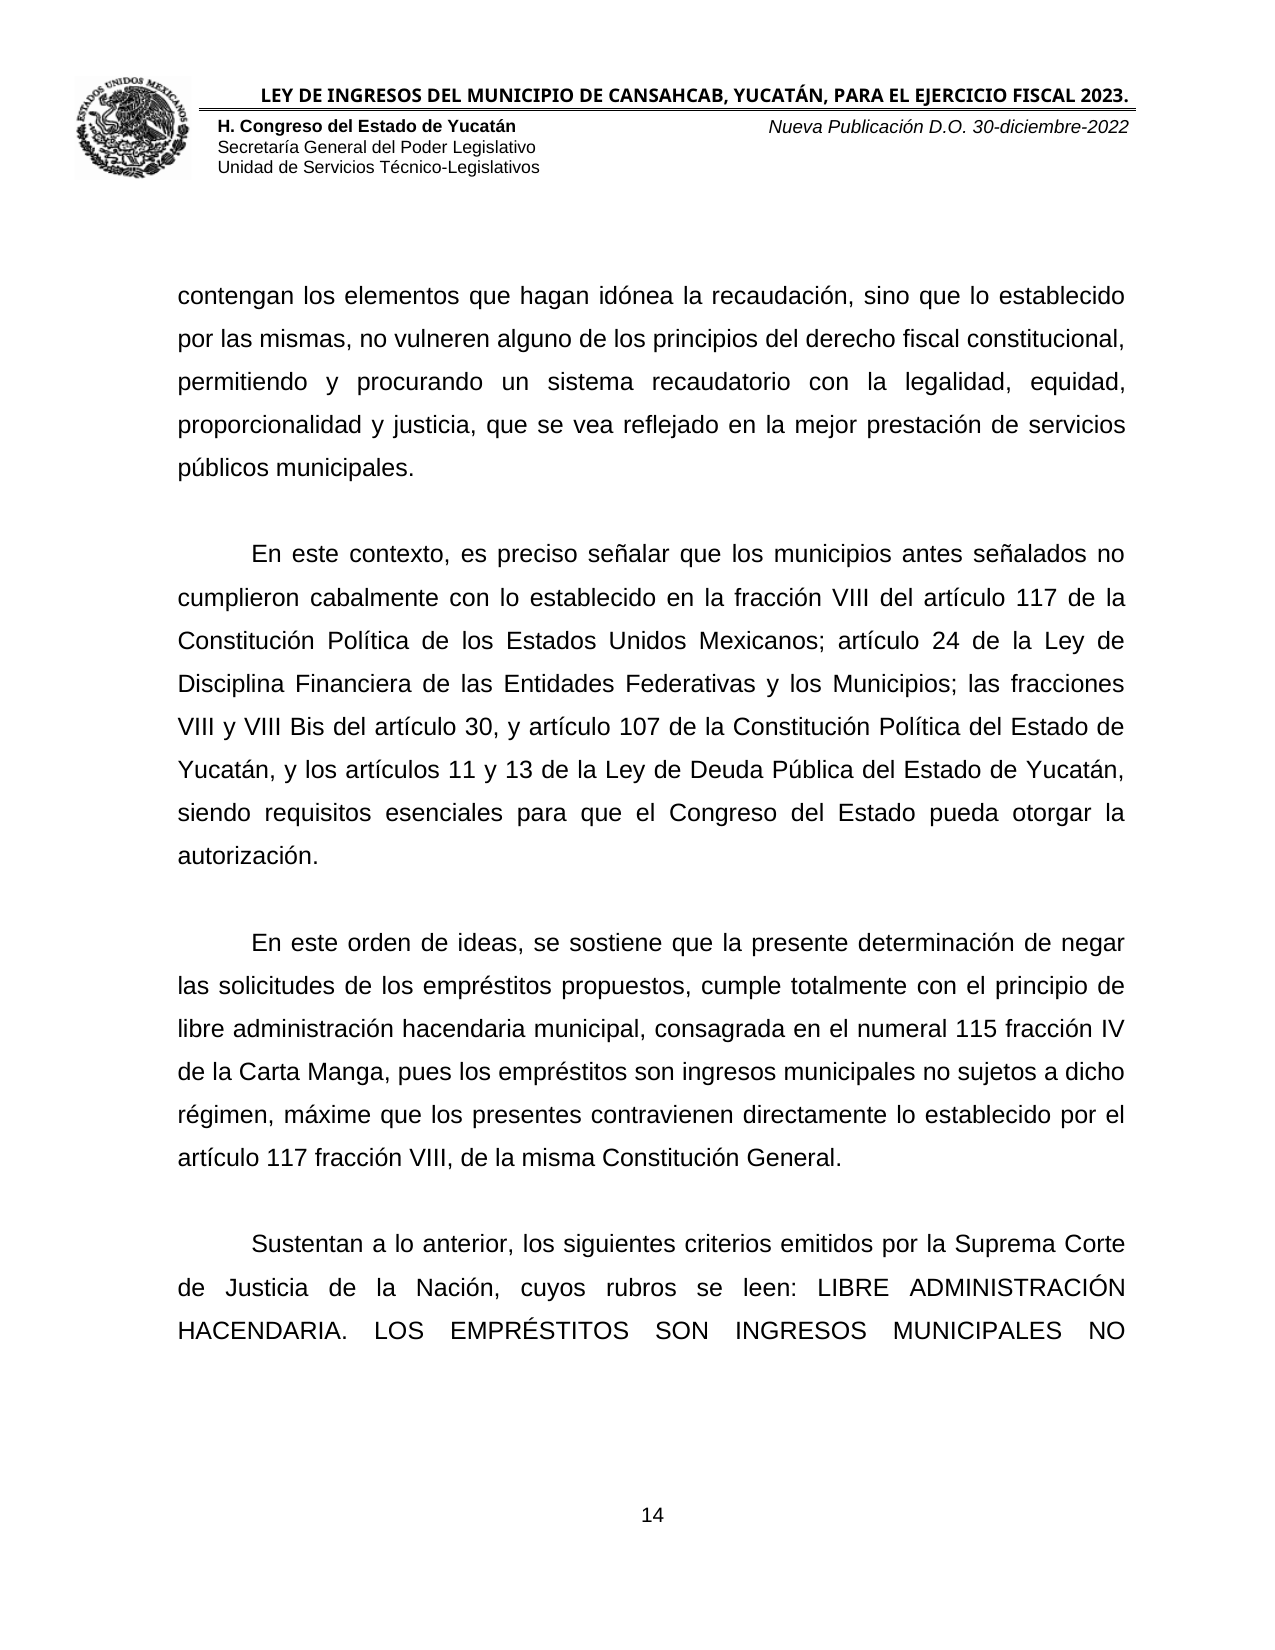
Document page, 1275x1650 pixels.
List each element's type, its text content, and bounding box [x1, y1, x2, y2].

text En este orden de ideas, se sostiene que la presente determinación de negar las solicitudes de los empréstitos propuestos, cumple totalmente con el principio de libre administración hacendaria municipal, consagrada en el numeral 115 fracción IV de la Carta Manga, pues los empréstitos son ingresos municipales no sujetos a dicho régimen, máxime que los presentes contravienen directamente lo establecido por el artículo 117 fracción VIII, de la misma Constitución General. [177, 927, 1127, 1172]
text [177, 281, 1127, 482]
text En este contexto, es preciso señalar que los municipios antes señalados no cumplieron cabalmente con lo establecido en la fracción VIII del artículo 117 de la Constitución Política de los Estados Unidos Mexicanos; artículo 24 de la Ley de Disciplina Financiera de las Entidades Federativas y los Municipios; las fracciones VIII y VIII Bis del artículo 30, y artículo 107 de la Constitución Política del Estado de Yucatán, y los artículos 11 y 13 de la Ley de Deuda Pública del Estado de Yucatán, siendo requisitos esenciales para que el Congreso del Estado pueda otorgar la autorización. [177, 539, 1127, 870]
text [177, 1229, 1127, 1387]
